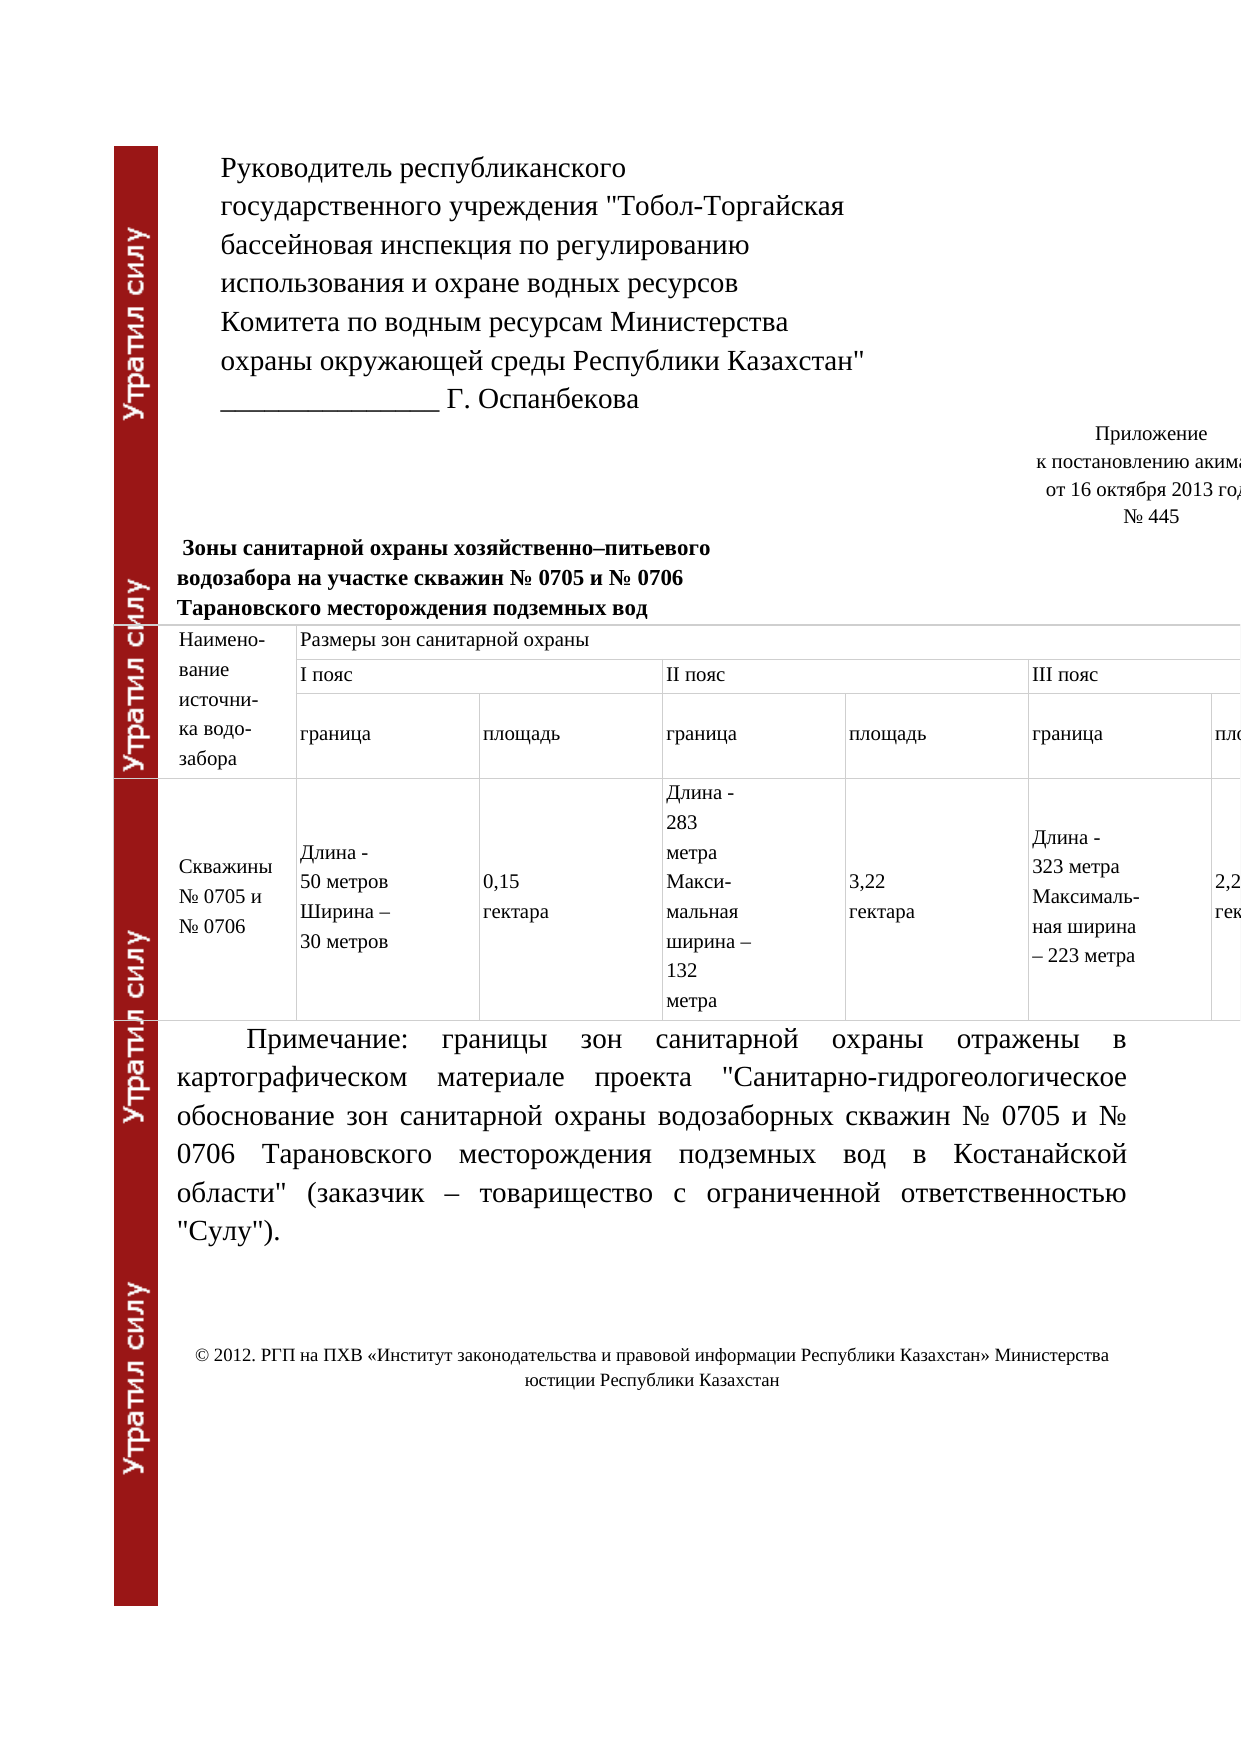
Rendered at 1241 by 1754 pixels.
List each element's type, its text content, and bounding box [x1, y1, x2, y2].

text государственного учреждения "Тобол-Торгайская [112, 188, 1128, 222]
text _______________ Г. Оспанбекова [112, 381, 1128, 415]
table_cell граница [1029, 694, 1211, 777]
picture [114, 1390, 158, 1606]
table_cell 3,22 гектара [846, 779, 1028, 1019]
text Руководитель республиканского [112, 150, 1128, 183]
table_cell Длина - 50 метров Ширина – 30 метров [297, 779, 479, 1019]
table_cell I пояс [297, 660, 662, 693]
table_cell III пояс [1029, 660, 1240, 693]
table_header Наимено- вание источни- ка водо- забора [114, 626, 296, 777]
table_cell II пояс [663, 660, 1028, 693]
picture [114, 338, 158, 343]
table_cell 2,28 гектара [1212, 779, 1240, 1019]
text Примечание: границы зон санитарной охраны отражены в картографическом материале проекта "Санитарно-гидрогеологическое обоснование зон санитарной охраны водозаборных скважин № 0705 и № 0706 Тарановского месторождения подземных вод в Костанайской области" (заказчик – товарищество с ограниченной ответственностью "Сулу"). [112, 1021, 1128, 1247]
table_cell граница [663, 694, 845, 777]
table_cell площадь [1212, 694, 1240, 777]
table_cell Длина - 323 метра Максималь- ная ширина – 223 метра [1029, 779, 1211, 1019]
table_cell граница [297, 694, 479, 777]
picture [114, 299, 158, 304]
text © 2012. РГП на ПХВ «Институт законодательства и правовой информации Республики Казахстан» Министерства юстиции Республики Казахстан [112, 1344, 1128, 1390]
table_header [101, 420, 912, 534]
table_header Размеры зон санитарной охраны [297, 626, 1240, 659]
text охраны окружающей среды Республики Казахстан" [112, 343, 1128, 376]
table_cell Длина - 283 метра Макси- мальная ширина – 132 метра [663, 779, 845, 1019]
text использования и охране водных ресурсов [112, 266, 1128, 299]
table_cell 0,15 гектара [480, 779, 662, 1019]
picture [114, 222, 158, 227]
text бассейновая инспекция по регулированию [112, 227, 1128, 261]
picture [114, 415, 158, 420]
table_cell площадь [846, 694, 1028, 777]
text Зоны санитарной охраны хозяйственно–питьевого водозабора на участке скважин № 0705 и № 0706 Тарановского месторождения подземных вод [112, 534, 1128, 620]
table_header Приложение к постановлению акимата от 16 октября 2013 года № 445 [912, 420, 1240, 534]
table_cell Скважины № 0705 и № 0706 [114, 779, 296, 1019]
picture [114, 620, 158, 624]
picture [114, 146, 158, 150]
table_cell площадь [480, 694, 662, 777]
picture [114, 261, 158, 266]
picture [114, 1247, 158, 1344]
text Комитета по водным ресурсам Министерства [112, 304, 1128, 338]
picture [114, 376, 158, 381]
picture [114, 183, 158, 188]
